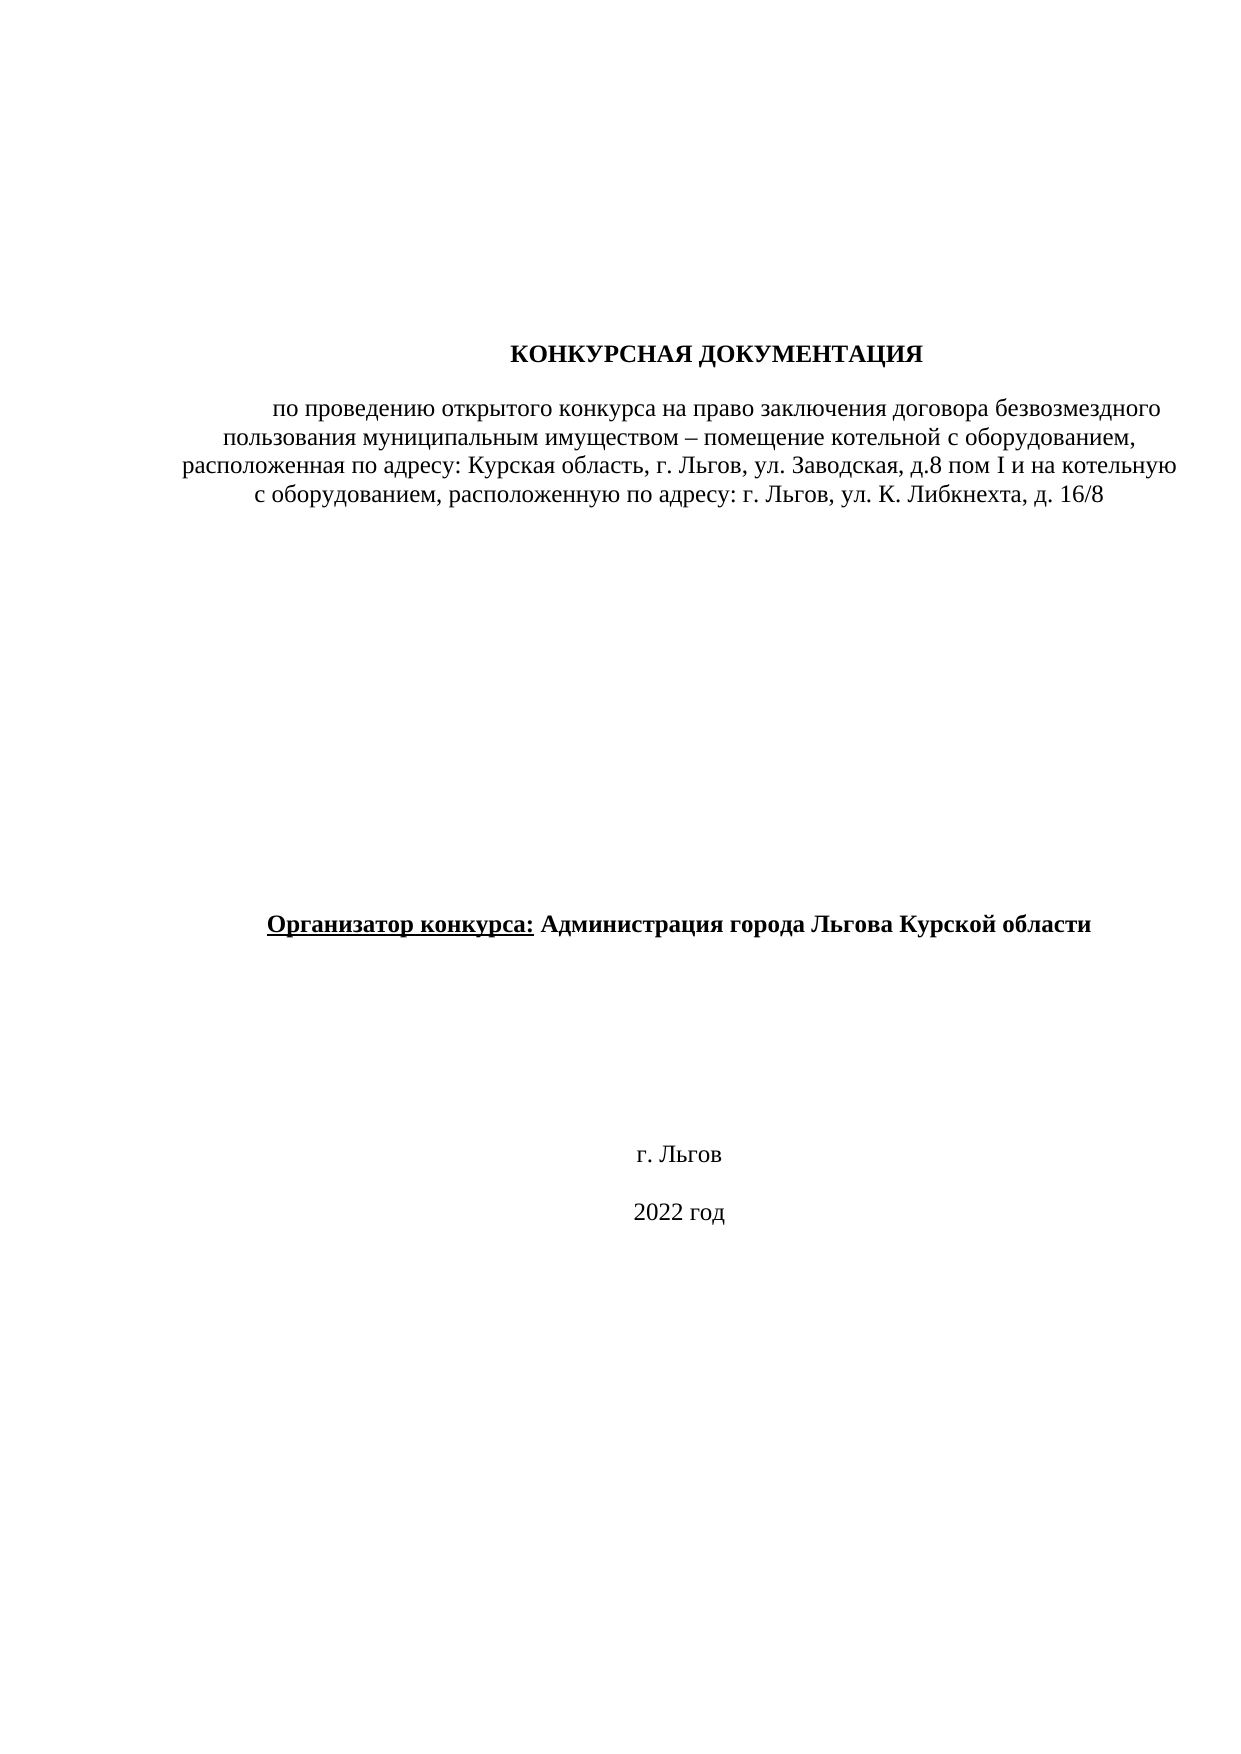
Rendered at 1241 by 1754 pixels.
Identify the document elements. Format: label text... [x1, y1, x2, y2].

text по проведению открытого конкурса на право заключения договора безвозмездного пользования муниципальным имуществом – помещение котельной с оборудованием, расположенная по адресу: Курская область, г. Льгов, ул. Заводская, д.8 пом I и на котельную с оборудованием, расположенную по адресу: г. Льгов, ул. К. Либкнехта, д. 16/8 [177, 393, 1181, 508]
text КОНКУРСНАЯ ДОКУМЕНТАЦИЯ [177, 339, 1181, 368]
text Организатор конкурса: Администрация города Льгова Курской области [177, 909, 1181, 938]
text 2022 год [177, 1197, 1181, 1226]
text г. Льгов [177, 1139, 1181, 1168]
